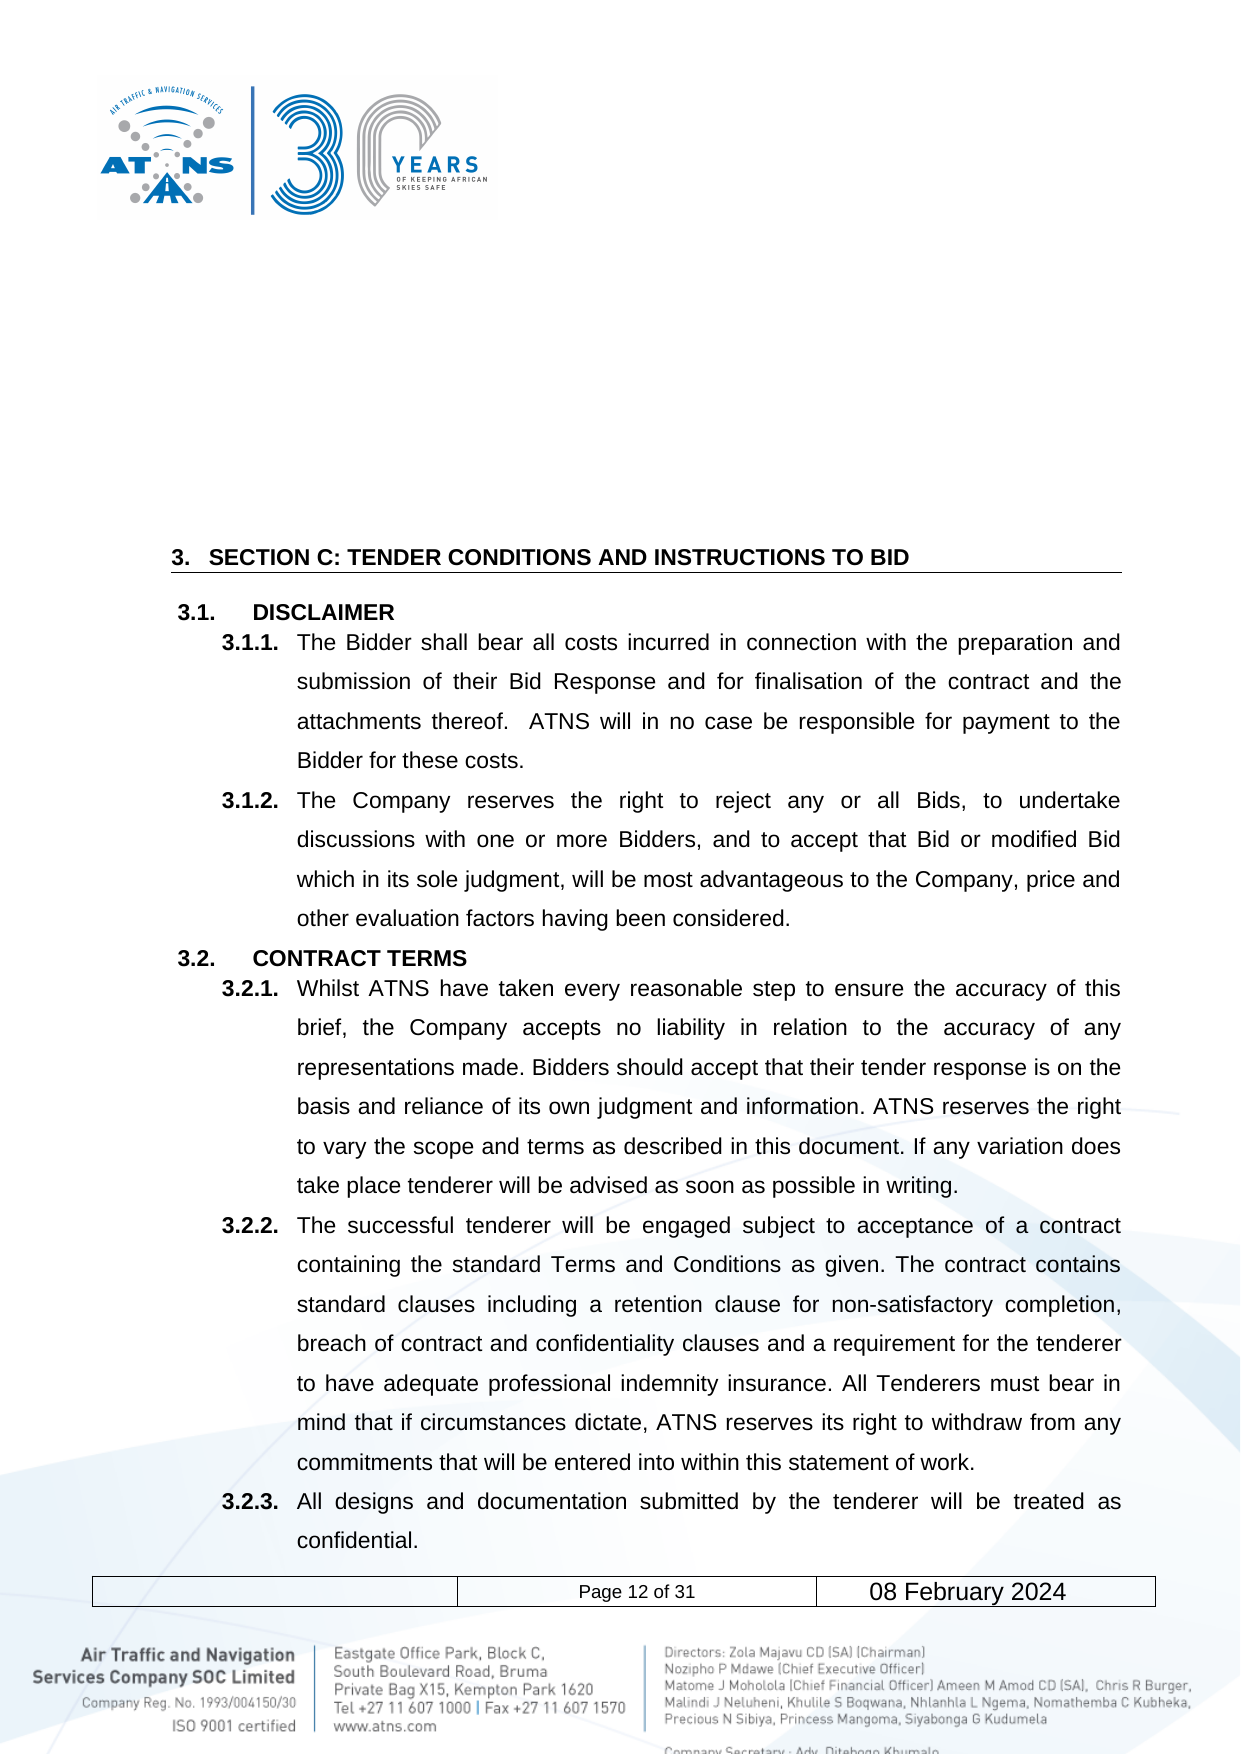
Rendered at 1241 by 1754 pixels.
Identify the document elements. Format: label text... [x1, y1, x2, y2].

list SECTION C: TENDER CONDITIONS AND INSTRUCTIONS TO BID [171, 544, 1122, 572]
list The Bidder shall bear all costs incurred in connection with the preparation and submission of their Bid Response and for finalisation of the contract and the attachments thereof. ATNS will in no case be responsible for payment to the Bidder for these costs. [222, 629, 1122, 773]
list DISCLAIMER [177, 598, 1122, 625]
list The Company reserves the right to reject any or all Bids, to undertake discussions with one or more Bidders, and to accept that Bid or modified Bid which in its sole judgment, will be most advantageous to the Company, price and other evaluation factors having been considered. [222, 787, 1122, 931]
list Whilst ATNS have taken every reasonable step to ensure the accuracy of this brief, the Company accepts no liability in relation to the accuracy of any representations made. Bidders should accept that their tender response is on the basis and reliance of its own judgment and information. ATNS reserves the right to vary the scope and terms as described in this document. If any variation does take place tenderer will be advised as soon as possible in writing. [222, 975, 1122, 1198]
picture [96, 75, 499, 220]
picture [0, 974, 1241, 1754]
list CONTRACT TERMS [177, 944, 1122, 971]
list All designs and documentation submitted by the tenderer will be treated as confidential. [222, 1488, 1122, 1554]
list The successful tenderer will be engaged subject to acceptance of a contract containing the standard Terms and Conditions as given. The contract contains standard clauses including a retention clause for non-satisfactory completion, breach of contract and confidentiality clauses and a requirement for the tenderer to have adequate professional indemnity insurance. All Tenderers must bear in mind that if circumstances dictate, ATNS reserves its right to withdraw from any commitments that will be entered into within this statement of work. [222, 1212, 1122, 1475]
